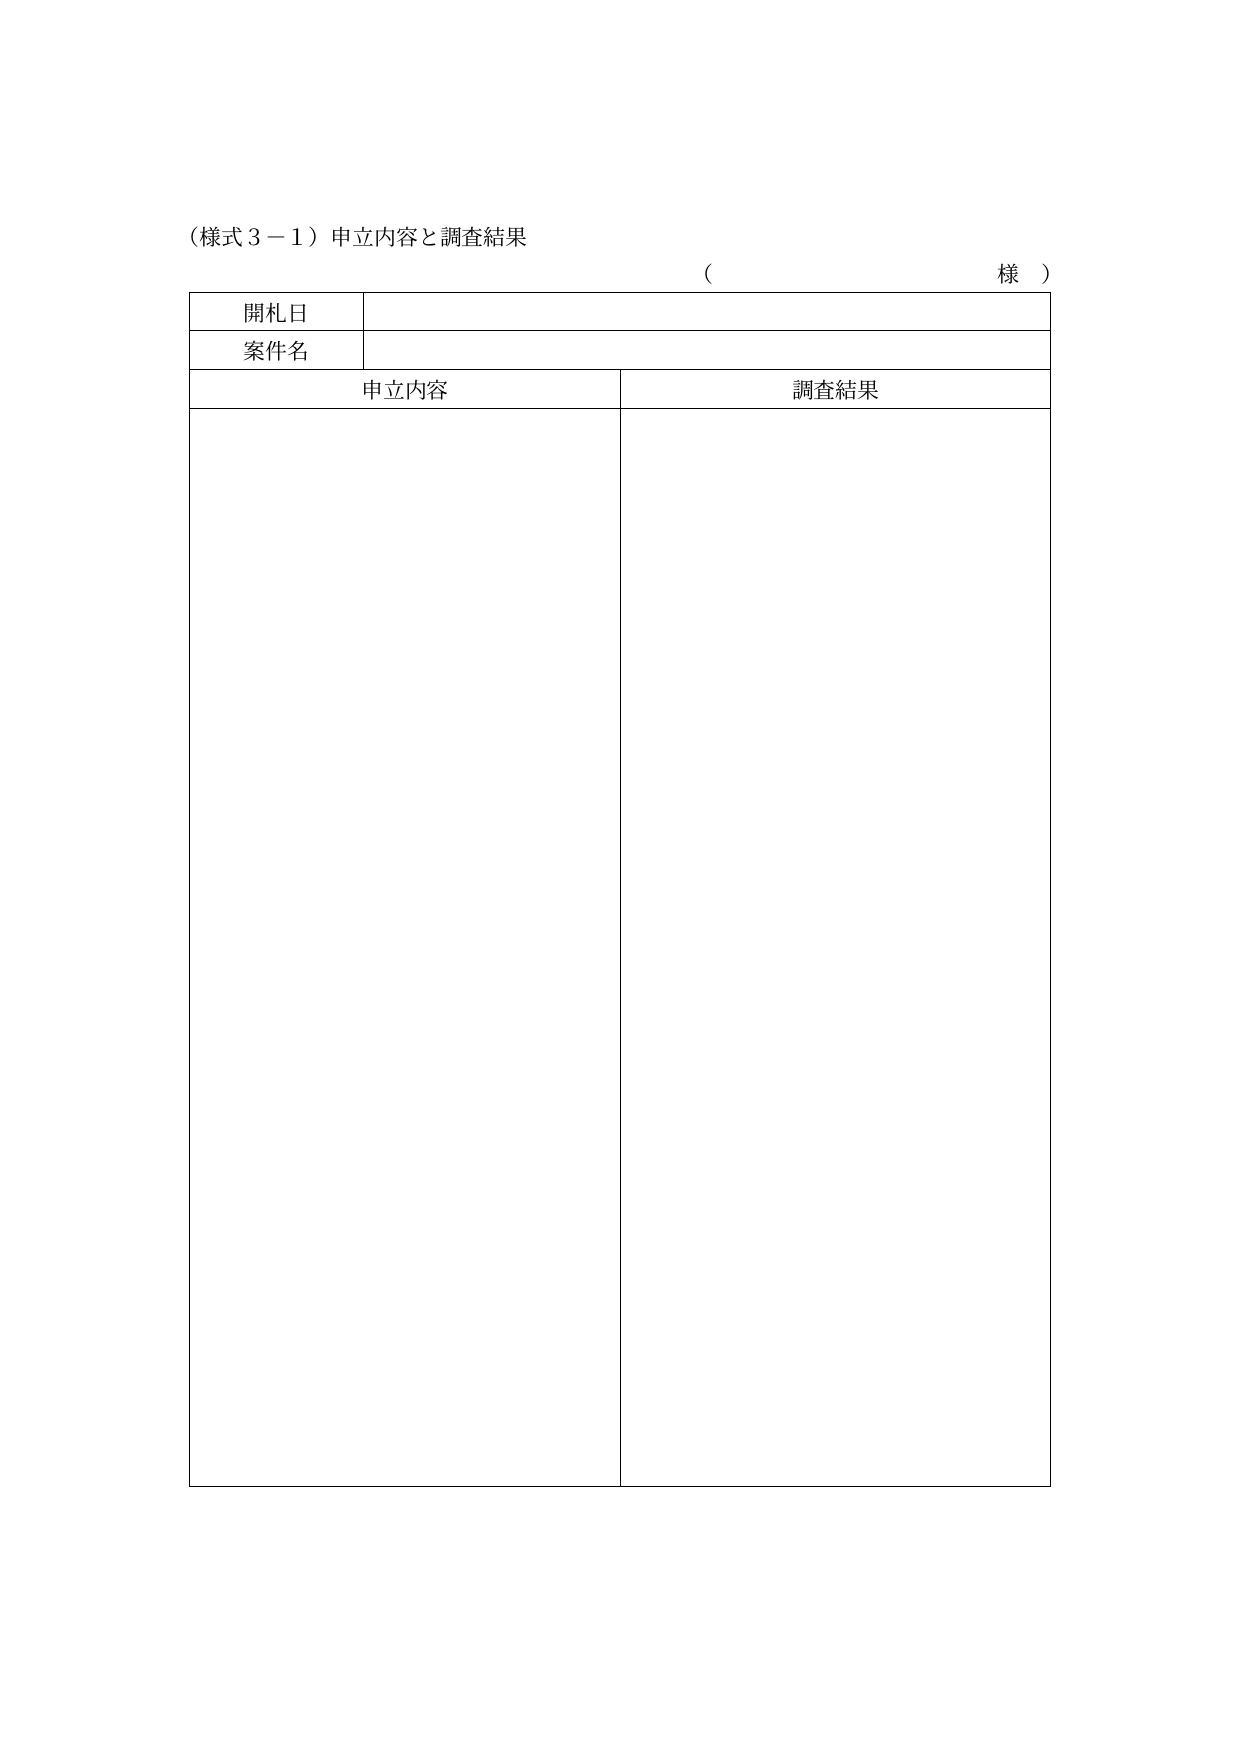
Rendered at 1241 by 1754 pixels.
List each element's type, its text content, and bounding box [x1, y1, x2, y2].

text （様式３－１）申立内容と調査結果 [177, 217, 1063, 254]
table_cell 案件名 [190, 331, 363, 369]
table_cell 申立内容 [190, 370, 620, 407]
table_cell 調査結果 [621, 370, 1050, 407]
table_cell [364, 331, 1050, 369]
table_cell [190, 409, 620, 1486]
table_header 開札日 [190, 293, 363, 330]
text （ 様 ） [177, 254, 1063, 292]
table_cell [621, 409, 1050, 1486]
table_header [364, 293, 1050, 330]
